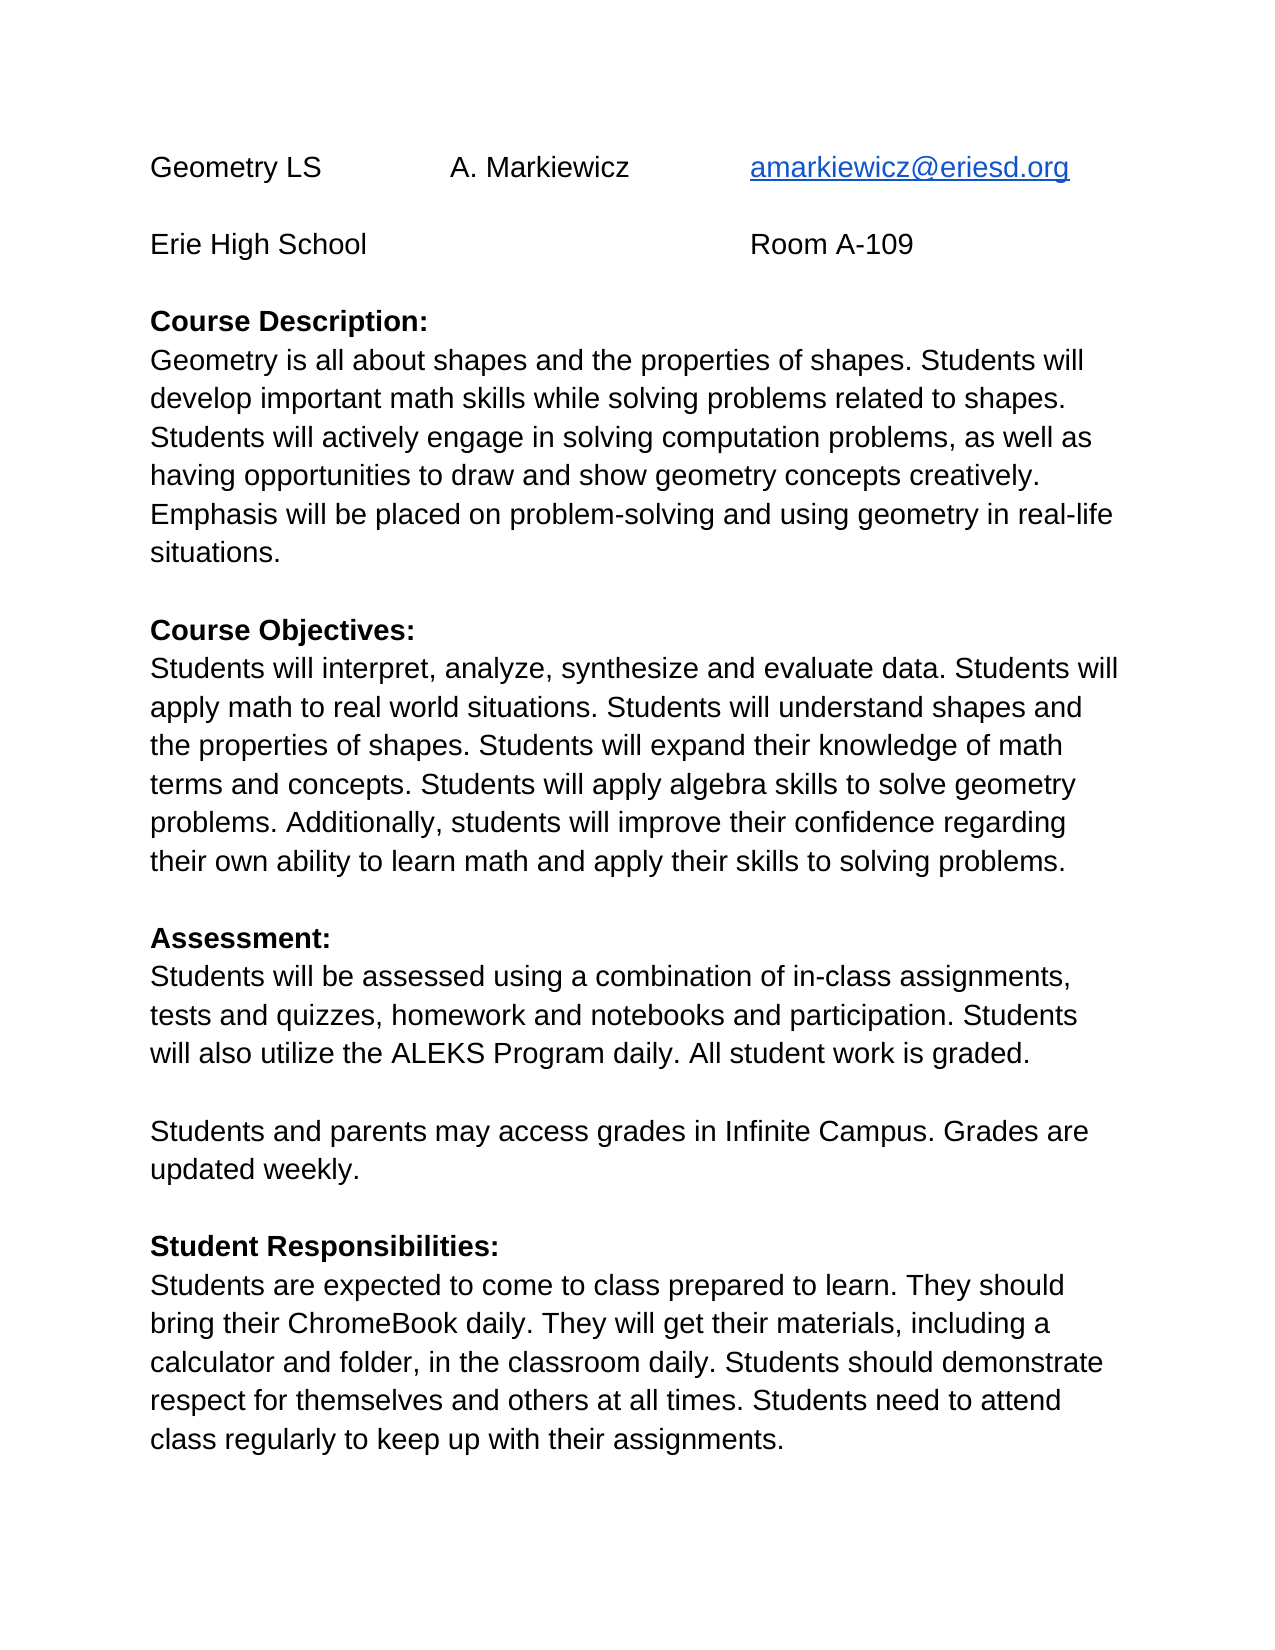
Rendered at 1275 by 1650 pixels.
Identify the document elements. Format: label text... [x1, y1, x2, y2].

text Course Description: [150, 304, 1125, 338]
text Geometry is all about shapes and the properties of shapes. Students will develop important math skills while solving problems related to shapes. Students will actively engage in solving computation problems, as well as having opportunities to draw and show geometry concepts creatively. Emphasis will be placed on problem-solving and using geometry in real-life situations. [150, 343, 1125, 569]
text Students will interpret, analyze, synthesize and evaluate data. Students will apply math to real world situations. Students will understand shapes and the properties of shapes. Students will expand their knowledge of math terms and concepts. Students will apply algebra skills to solve geometry problems. Additionally, students will improve their confidence regarding their own ability to learn math and apply their skills to solving problems. [150, 651, 1125, 877]
text Geometry LS A. Markiewicz amarkiewicz@eriesd.org [150, 150, 1125, 183]
text Student Responsibilities: [150, 1229, 1125, 1263]
text Erie High School Room A-109 [150, 227, 1125, 261]
text Students will be assessed using a combination of in-class assignments, tests and quizzes, homework and notebooks and participation. Students will also utilize the ALEKS Program daily. All student work is graded. [150, 959, 1125, 1070]
text Assessment: [150, 921, 1125, 954]
text Course Objectives: [150, 612, 1125, 646]
text Students and parents may access grades in Infinite Campus. Grades are updated weekly. [150, 1113, 1125, 1186]
text Students are expected to come to class prepared to learn. They should bring their ChromeBook daily. They will get their materials, including a calculator and folder, in the classroom daily. Students should demonstrate respect for themselves and others at all times. Students need to attend class regularly to keep up with their assignments. [150, 1268, 1125, 1455]
